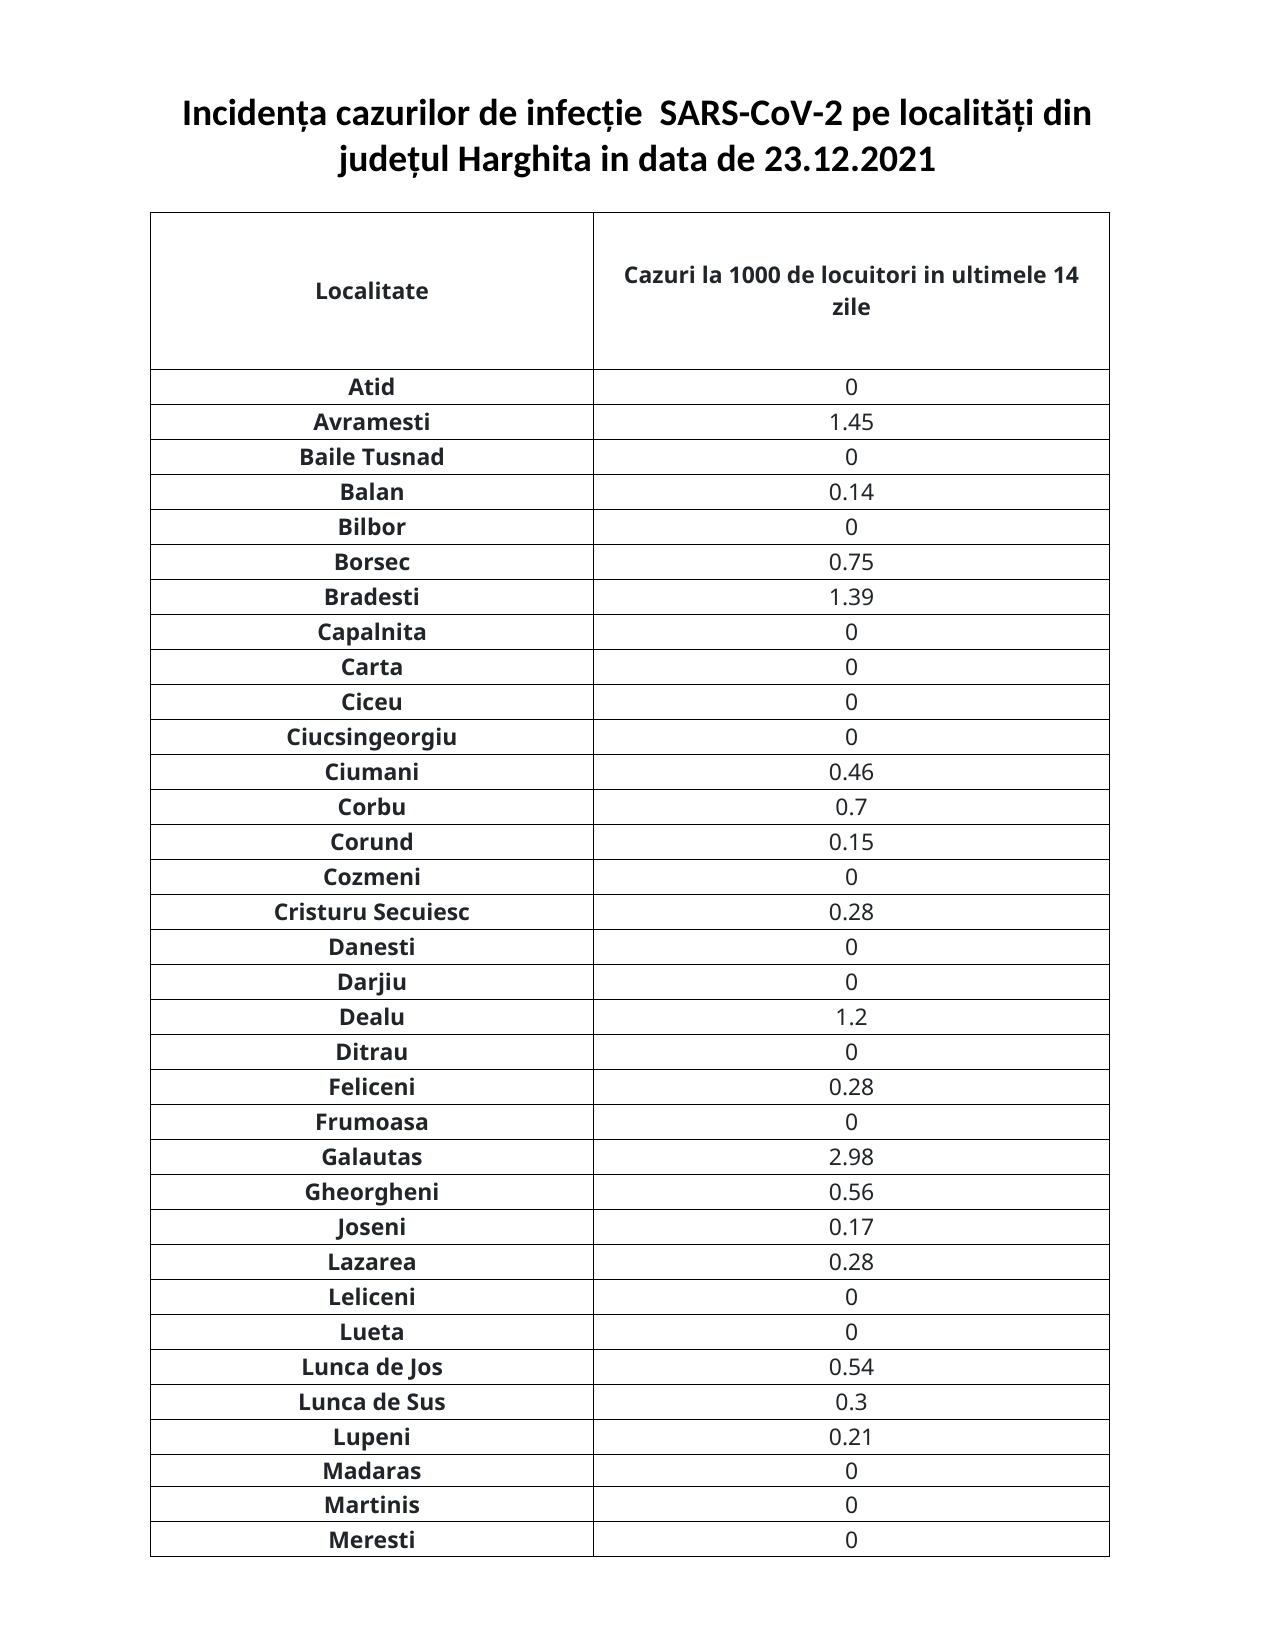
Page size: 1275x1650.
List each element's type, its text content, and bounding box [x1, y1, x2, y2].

table_cell 0 [594, 965, 1109, 999]
table_cell 0 [594, 685, 1109, 719]
table_cell 0 [594, 1455, 1109, 1486]
table_cell Ciceu [151, 685, 593, 719]
table_header Cazuri la 1000 de locuitori in ultimele 14 zile [594, 213, 1109, 369]
table_cell 0.75 [594, 545, 1109, 579]
table_cell 1.39 [594, 580, 1109, 614]
table_cell Madaras [151, 1455, 593, 1486]
table_cell Cristuru Secuiesc [151, 895, 593, 929]
table_cell 0 [594, 1315, 1109, 1349]
table_cell Ciucsingeorgiu [151, 720, 593, 754]
table_cell 0 [594, 1105, 1109, 1139]
table_cell 0.7 [594, 790, 1109, 824]
table_cell Avramesti [151, 405, 593, 439]
table_cell 0 [594, 650, 1109, 684]
text Incidența cazurilor de infecție SARS-CoV-2 pe localități din județul Harghita in data de 23.12.2021 [150, 89, 1125, 180]
table_cell Galautas [151, 1140, 593, 1174]
table_cell Gheorgheni [151, 1175, 593, 1209]
table_cell 0 [594, 440, 1109, 474]
table_cell 0.17 [594, 1210, 1109, 1244]
table_cell Lunca de Jos [151, 1350, 593, 1384]
table_cell Ditrau [151, 1035, 593, 1069]
table_cell 1.45 [594, 405, 1109, 439]
table_cell Borsec [151, 545, 593, 579]
table_cell Balan [151, 475, 593, 509]
table_cell 0 [594, 1280, 1109, 1314]
table_cell Lupeni [151, 1420, 593, 1454]
table_cell 0.46 [594, 755, 1109, 789]
table_cell Martinis [151, 1487, 593, 1521]
table_cell 0.28 [594, 1070, 1109, 1104]
table_cell 0.15 [594, 825, 1109, 859]
table_cell Darjiu [151, 965, 593, 999]
table_cell Bradesti [151, 580, 593, 614]
table_cell 0 [594, 615, 1109, 649]
table_cell 0.21 [594, 1420, 1109, 1454]
table_cell Carta [151, 650, 593, 684]
table_cell 2.98 [594, 1140, 1109, 1174]
table_cell 0 [594, 1035, 1109, 1069]
table_cell Leliceni [151, 1280, 593, 1314]
table_cell 0.14 [594, 475, 1109, 509]
table_cell 0.54 [594, 1350, 1109, 1384]
table_cell 0.3 [594, 1385, 1109, 1419]
table_cell Cozmeni [151, 860, 593, 894]
table_cell Danesti [151, 930, 593, 964]
table_cell Atid [151, 370, 593, 404]
table_cell Baile Tusnad [151, 440, 593, 474]
table_cell 0 [594, 510, 1109, 544]
table_cell Dealu [151, 1000, 593, 1034]
table_cell Ciumani [151, 755, 593, 789]
table_cell 0 [594, 370, 1109, 404]
table_cell 0 [594, 1487, 1109, 1521]
table_cell Feliceni [151, 1070, 593, 1104]
table_cell 0.28 [594, 1245, 1109, 1279]
table_cell 0 [594, 1522, 1109, 1556]
table_cell 0 [594, 720, 1109, 754]
table_cell Corbu [151, 790, 593, 824]
table_cell Capalnita [151, 615, 593, 649]
table_cell Corund [151, 825, 593, 859]
table_cell Bilbor [151, 510, 593, 544]
table_cell Lunca de Sus [151, 1385, 593, 1419]
table_cell Joseni [151, 1210, 593, 1244]
table_cell 0 [594, 930, 1109, 964]
table_cell 0 [594, 860, 1109, 894]
table_header Localitate [151, 213, 593, 369]
table_cell 0.28 [594, 895, 1109, 929]
table_cell Meresti [151, 1522, 593, 1556]
table_cell 1.2 [594, 1000, 1109, 1034]
table_cell Frumoasa [151, 1105, 593, 1139]
table_cell Lazarea [151, 1245, 593, 1279]
table_cell 0.56 [594, 1175, 1109, 1209]
table_cell Lueta [151, 1315, 593, 1349]
